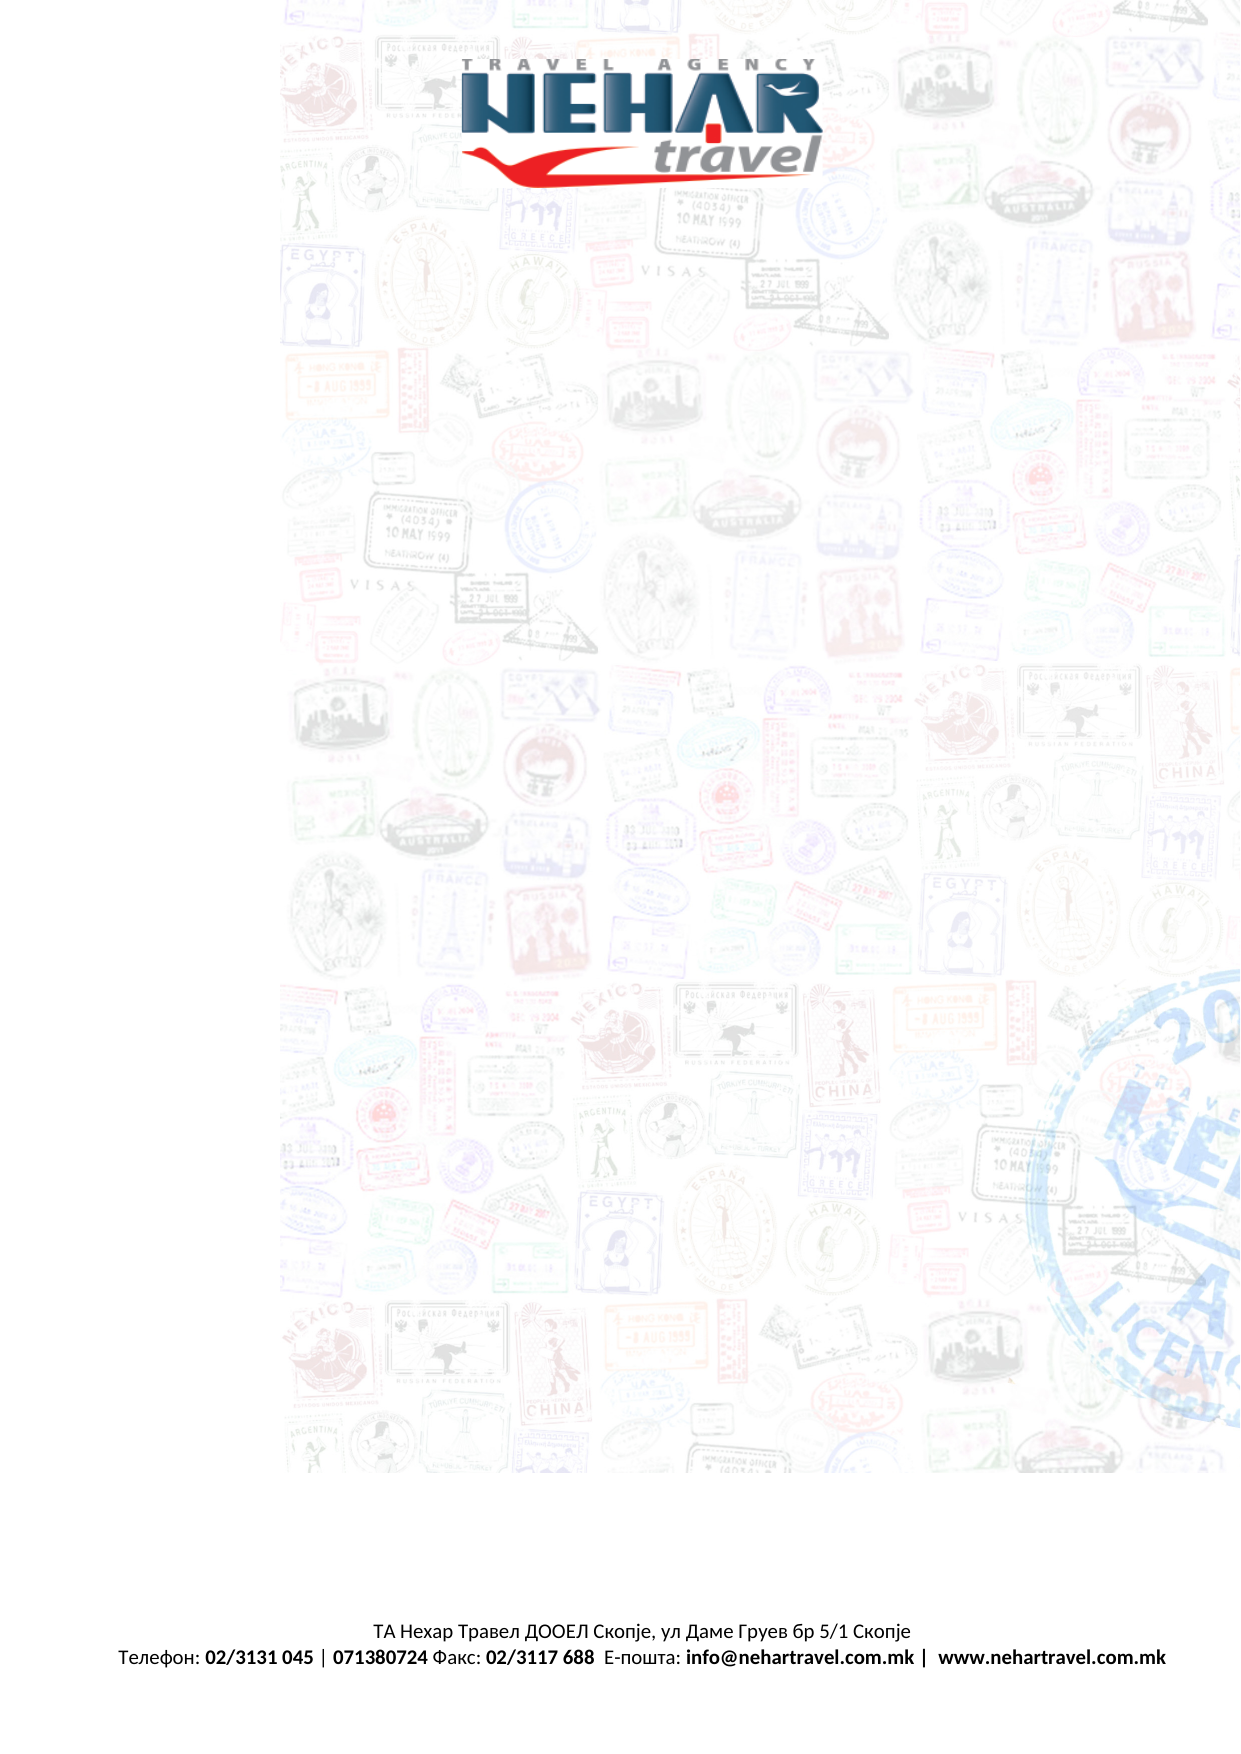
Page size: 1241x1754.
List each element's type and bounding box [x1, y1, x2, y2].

picture [280, 0, 1241, 1473]
